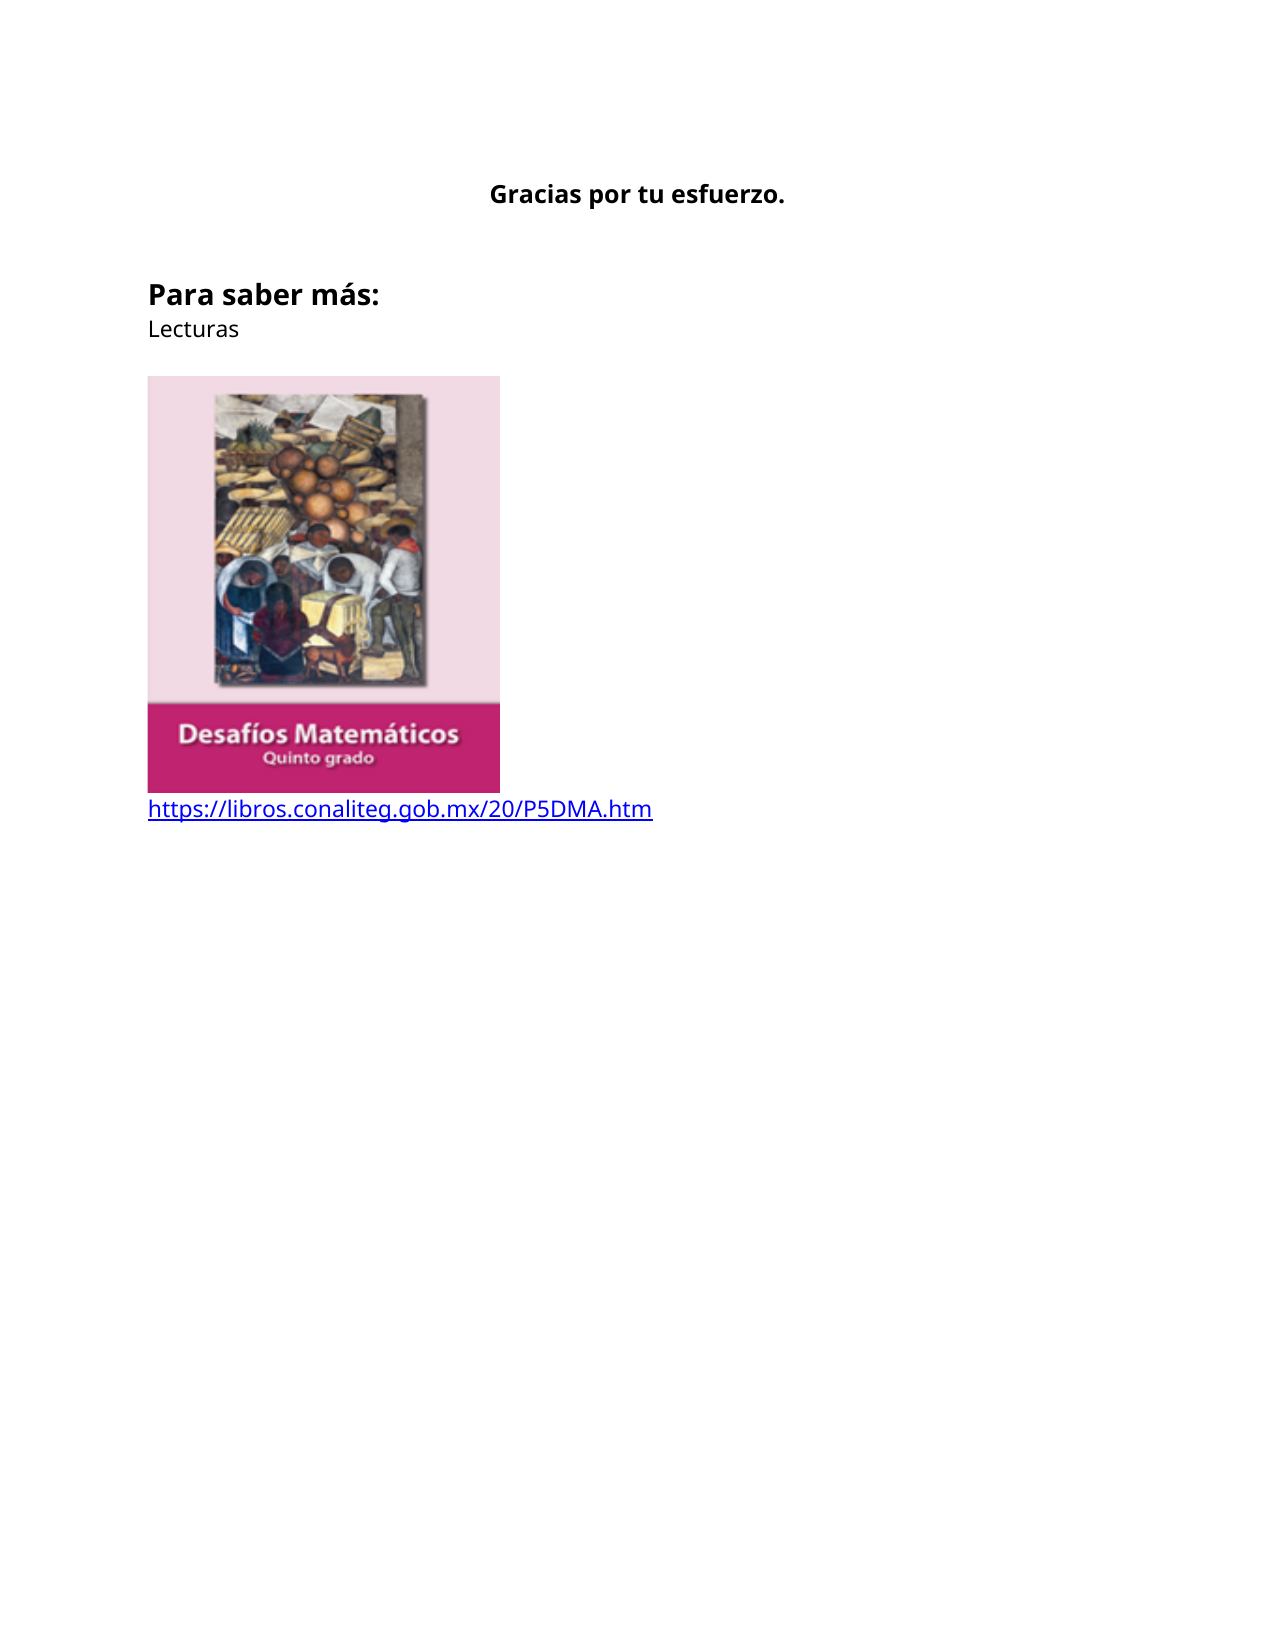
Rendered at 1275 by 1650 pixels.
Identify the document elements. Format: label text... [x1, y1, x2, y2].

text Lecturas [148, 313, 1127, 345]
picture [147, 376, 500, 793]
text https://libros.conaliteg.gob.mx/20/P5DMA.htm [148, 793, 1127, 824]
text Gracias por tu esfuerzo. [148, 177, 1127, 211]
text Para saber más: [148, 274, 1127, 313]
